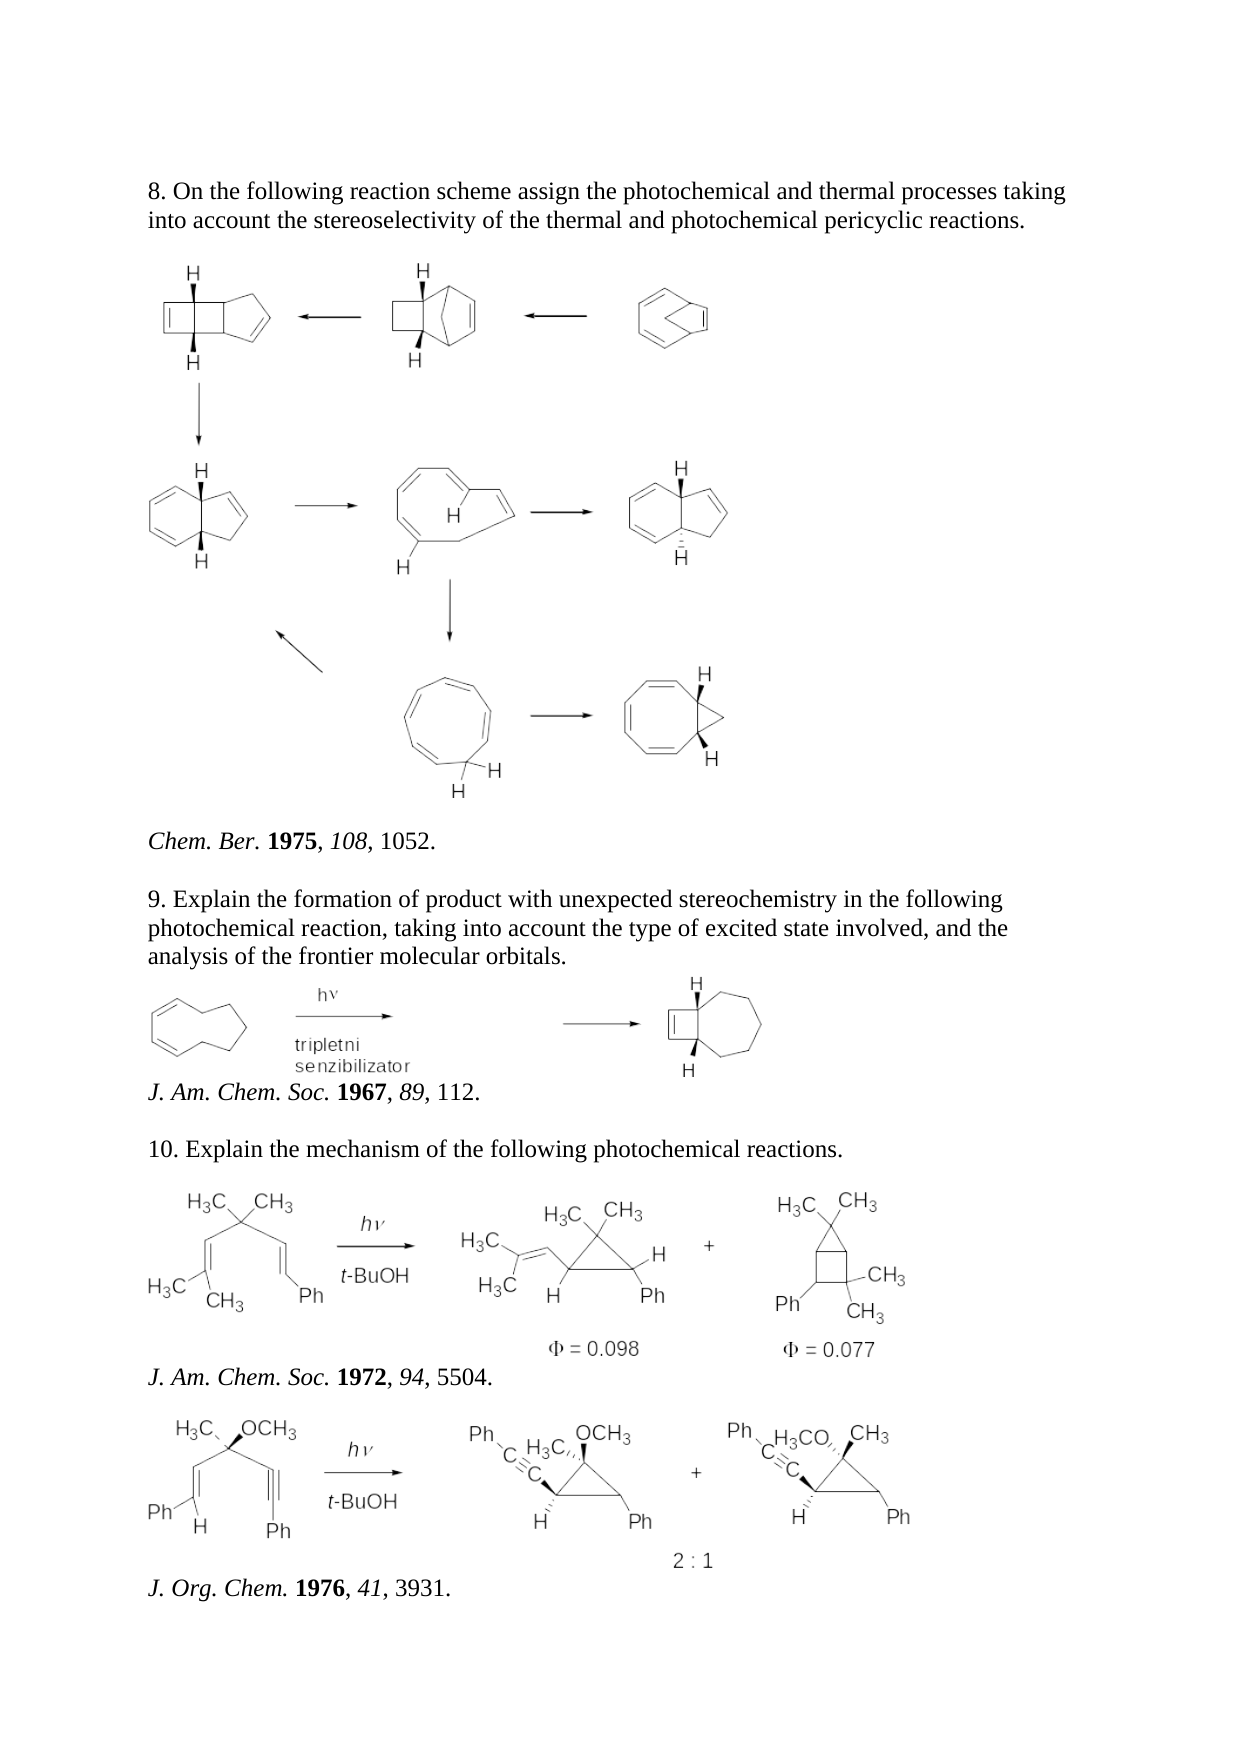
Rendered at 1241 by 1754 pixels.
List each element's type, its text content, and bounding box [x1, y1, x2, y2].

text 8. On the following reaction scheme assign the photochemical and thermal processes taking into account the stereoselectivity of the thermal and photochemical pericyclic reactions. [148, 176, 1092, 234]
text J. Am. Chem. Soc. 1972, 94, 5504. [148, 1362, 1092, 1391]
text J. Am. Chem. Soc. 1967, 89, 112. [148, 1077, 1092, 1106]
text J. Org. Chem. 1976, 41, 3931. [148, 1573, 1092, 1602]
text 10. Explain the mechanism of the following photochemical reactions. [148, 1134, 1092, 1163]
text 9. Explain the formation of product with unexpected stereochemistry in the following photochemical reaction, taking into account the type of excited state involved, and the analysis of the frontier molecular orbitals. [148, 884, 1092, 970]
text Chem. Ber. 1975, 108, 1052. [148, 826, 1092, 855]
